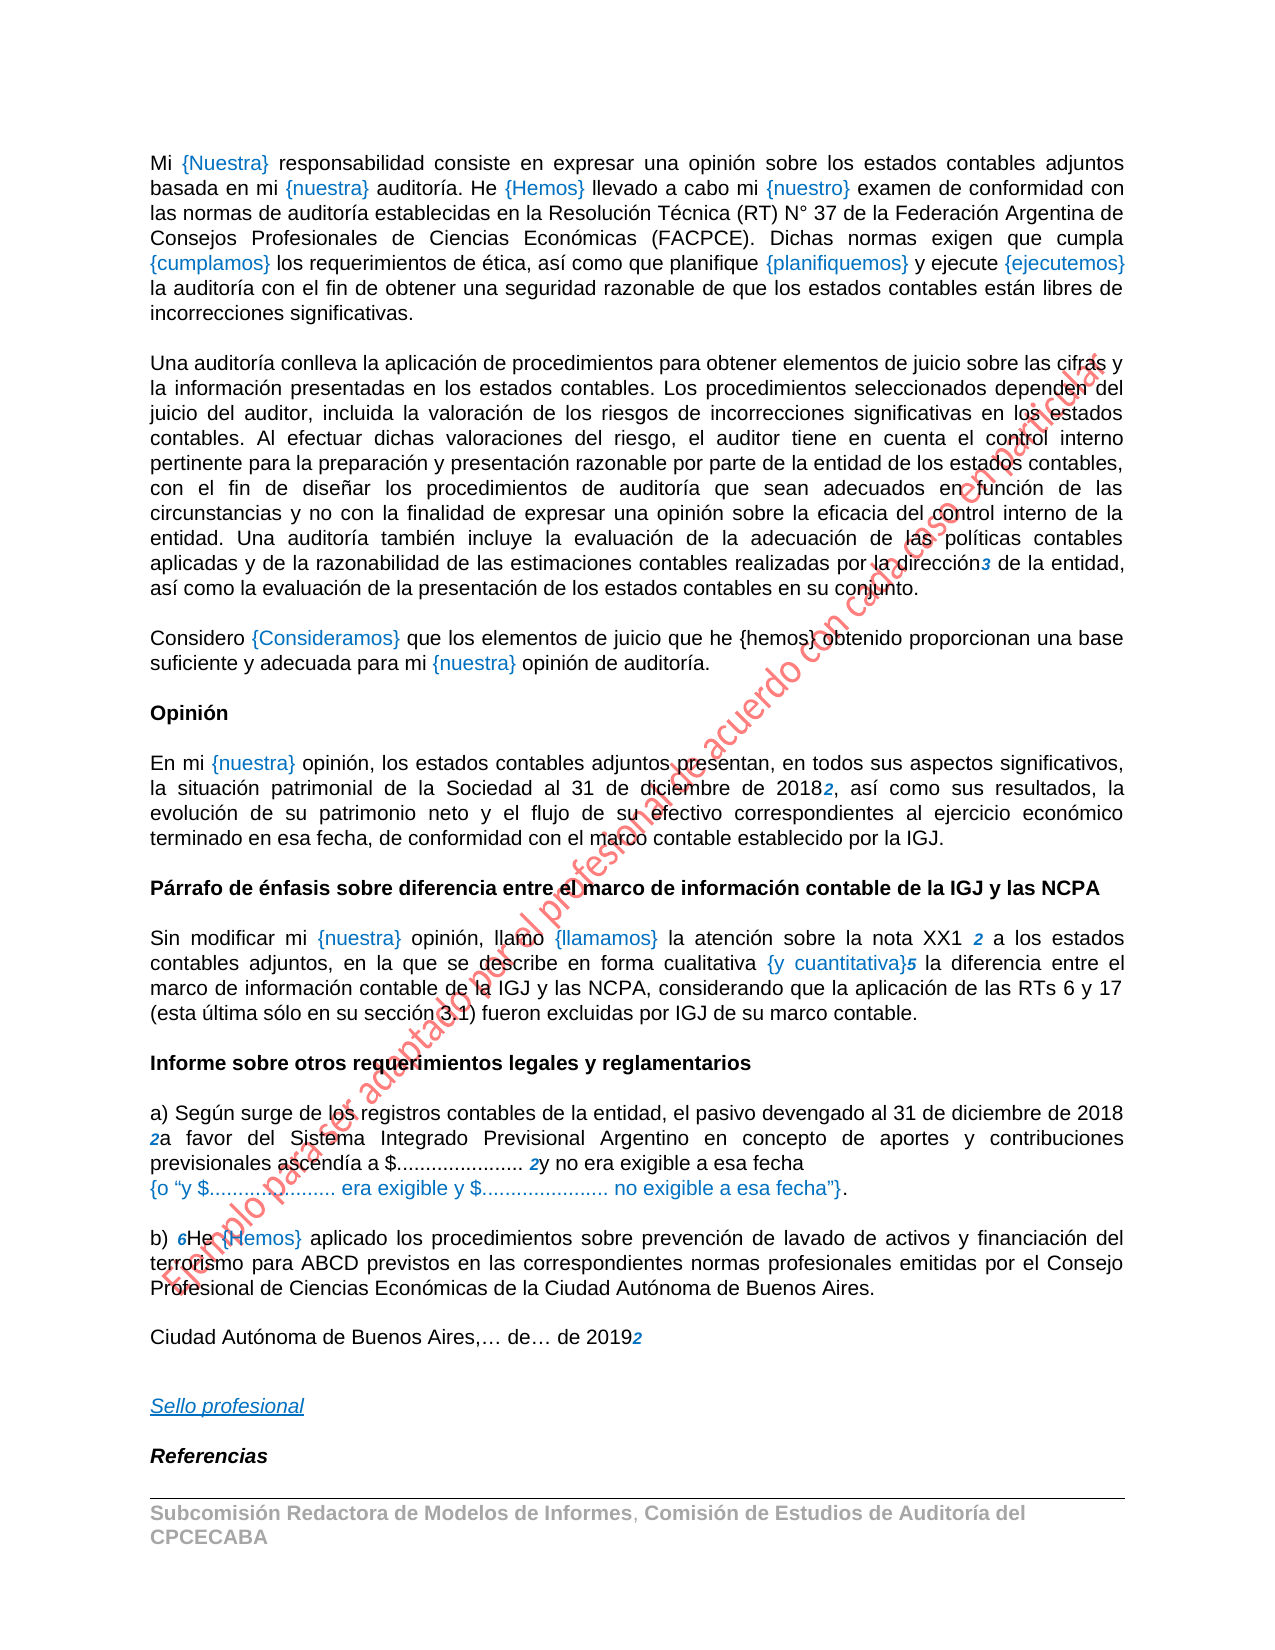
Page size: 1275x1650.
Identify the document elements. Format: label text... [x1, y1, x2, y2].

text Ciudad Autónoma de Buenos Aires,… de… de 20192 [150, 1325, 1038, 1349]
text b) 6He {Hemos} aplicado los procedimientos sobre prevención de lavado de activos y financiación del terrorismo para ABCD previstos en las correspondientes normas profesionales emitidas por el Consejo Profesional de Ciencias Económicas de la Ciudad Autónoma de Buenos Aires. [150, 1225, 1125, 1300]
text Referencias [150, 1442, 1125, 1467]
text En mi {nuestra} opinión, los estados contables adjuntos presentan, en todos sus aspectos significativos, la situación patrimonial de la Sociedad al 31 de diciembre de 20182, así como sus resultados, la evolución de su patrimonio neto y el flujo de su efectivo correspondientes al ejercicio económico terminado en esa fecha, de conformidad con el marco contable establecido por la IGJ. [150, 750, 1125, 850]
text Párrafo de énfasis sobre diferencia entre el marco de información contable de la IGJ y las NCPA [150, 875, 1125, 900]
text Mi {Nuestra} responsabilidad consiste en expresar una opinión sobre los estados contables adjuntos basada en mi {nuestra} auditoría. He {Hemos} llevado a cabo mi {nuestro} examen de conformidad con las normas de auditoría establecidas en la Resolución Técnica (RT) N° 37 de la Federación Argentina de Consejos Profesionales de Ciencias Económicas (FACPCE). Dichas normas exigen que cumpla {cumplamos} los requerimientos de ética, así como que planifique {planifiquemos} y ejecute {ejecutemos} la auditoría con el fin de obtener una seguridad razonable de que los estados contables están libres de incorrecciones significativas. [150, 150, 1125, 325]
text Considero {Consideramos} que los elementos de juicio que he {hemos} obtenido proporcionan una base suficiente y adecuada para mi {nuestra} opinión de auditoría. [150, 625, 1125, 675]
text Sin modificar mi {nuestra} opinión, llamo {llamamos} la atención sobre la nota XX1 2 a los estados contables adjuntos, en la que se describe en forma cualitativa {y cuantitativa}5 la diferencia entre el marco de información contable de la IGJ y las NCPA, considerando que la aplicación de las RTs 6 y 17 (esta última sólo en su sección 3.1) fueron excluidas por IGJ de su marco contable. [150, 925, 1125, 1025]
text Informe sobre otros requerimientos legales y reglamentarios [150, 1050, 1125, 1075]
text a) Según surge de los registros contables de la entidad, el pasivo devengado al 31 de diciembre de 2018 2a favor del Sistema Integrado Previsional Argentino en concepto de aportes y contribuciones previsionales ascendía a $...................... 2y no era exigible a esa fecha [150, 1100, 1125, 1175]
text Sello profesional [150, 1392, 1125, 1417]
text Una auditoría conlleva la aplicación de procedimientos para obtener elementos de juicio sobre las cifras y la información presentadas en los estados contables. Los procedimientos seleccionados dependen del juicio del auditor, incluida la valoración de los riesgos de incorrecciones significativas en los estados contables. Al efectuar dichas valoraciones del riesgo, el auditor tiene en cuenta el control interno pertinente para la preparación y presentación razonable por parte de la entidad de los estados contables, con el fin de diseñar los procedimientos de auditoría que sean adecuados en función de las circunstancias y no con la finalidad de expresar una opinión sobre la eficacia del control interno de la entidad. Una auditoría también incluye la evaluación de la adecuación de las políticas contables aplicadas y de la razonabilidad de las estimaciones contables realizadas por la dirección3 de la entidad, así como la evaluación de la presentación de los estados contables en su conjunto. [150, 350, 1125, 600]
text {o “y $...................... era exigible y $...................... no exigible a esa fecha”}. [150, 1175, 1125, 1200]
text Opinión [150, 700, 1125, 725]
